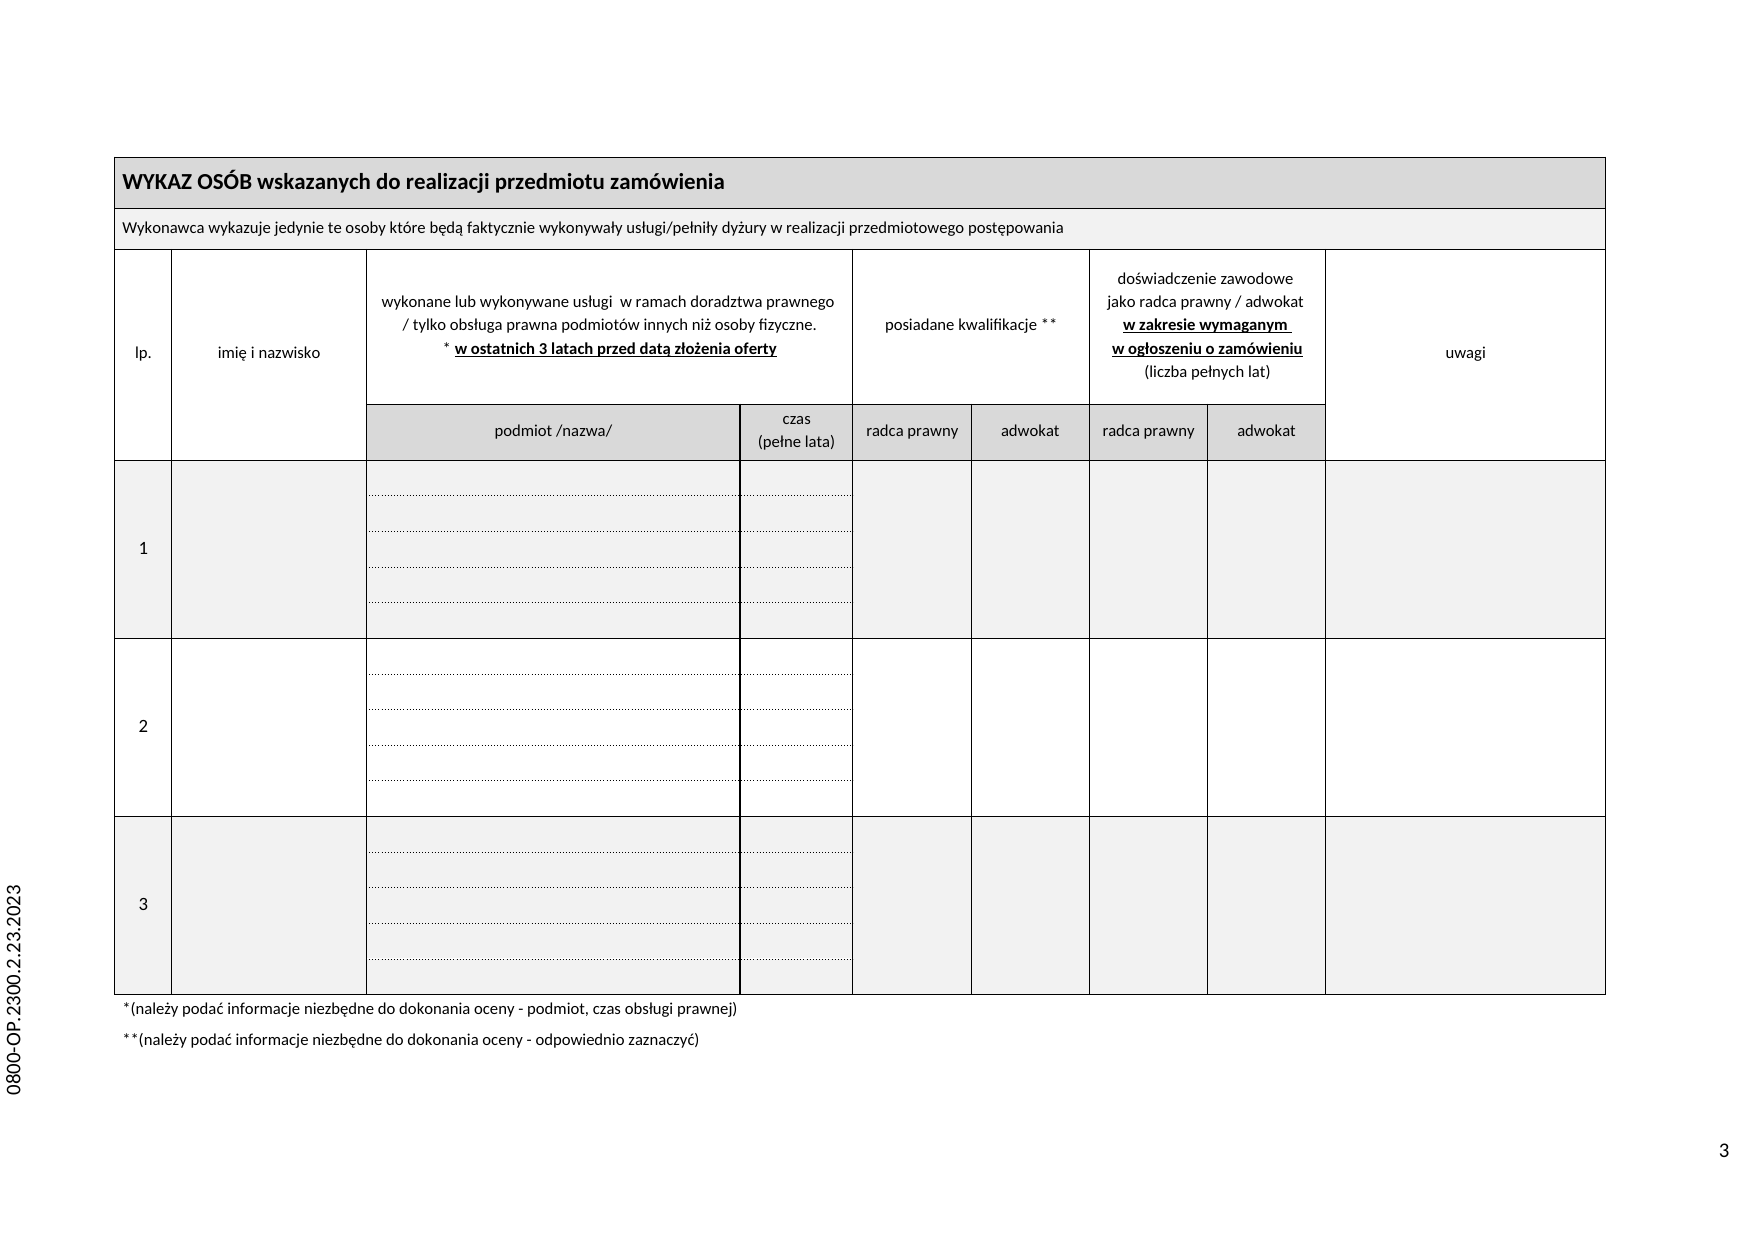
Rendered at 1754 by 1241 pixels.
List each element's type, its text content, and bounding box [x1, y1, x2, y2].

table_cell 3 [115, 817, 171, 994]
table_cell [972, 817, 1089, 994]
table_cell [741, 495, 852, 531]
table_cell [367, 852, 739, 887]
table_cell [741, 709, 852, 745]
table_cell [741, 923, 852, 958]
table_cell [1208, 461, 1325, 638]
table_cell Wykonawca wykazuje jedynie te osoby które będą faktycznie wykonywały usługi/pełniły dyżury w realizacji przedmiotowego postępowania [115, 209, 1605, 249]
table_cell [741, 567, 852, 602]
table_cell [1326, 639, 1605, 816]
table_cell [853, 461, 971, 638]
table_cell [367, 923, 739, 958]
table_cell [367, 709, 739, 745]
table_cell 2 [115, 639, 171, 816]
table_cell czas (pełne lata) [741, 405, 852, 460]
table_cell [1208, 639, 1325, 816]
table_cell radca prawny [853, 405, 971, 460]
table_cell lp. [115, 250, 171, 460]
table_cell [741, 817, 852, 852]
table_cell posiadane kwalifikacje ** [853, 250, 1089, 403]
table_cell [367, 567, 739, 602]
table_cell [1090, 639, 1207, 816]
table_cell [367, 639, 739, 673]
table_cell [741, 959, 852, 994]
table_cell [367, 674, 739, 709]
table_cell [741, 461, 852, 495]
table_cell [972, 639, 1089, 816]
table_cell [741, 639, 852, 673]
table_cell [741, 602, 852, 638]
table_cell uwagi [1326, 250, 1605, 460]
table_cell [367, 461, 739, 495]
table_cell adwokat [1208, 405, 1325, 460]
table_cell [367, 887, 739, 923]
table_cell [172, 817, 366, 994]
table_cell [367, 817, 739, 852]
table_cell [741, 887, 852, 923]
table_cell [853, 639, 971, 816]
table_cell [367, 959, 739, 994]
table_cell [367, 495, 739, 531]
table_cell imię i nazwisko [172, 250, 366, 460]
table_cell [1326, 461, 1605, 638]
table_cell podmiot /nazwa/ [367, 405, 739, 460]
table_cell doświadczenie zawodowe jako radca prawny / adwokat w zakresie wymaganym w ogłoszeniu o zamówieniu (liczba pełnych lat) [1090, 250, 1325, 403]
table_cell [367, 780, 739, 816]
table_cell [741, 745, 852, 780]
table_cell [172, 461, 366, 638]
table_cell [1090, 817, 1207, 994]
table_cell [741, 780, 852, 816]
table_cell [1208, 817, 1325, 994]
table_cell adwokat [972, 405, 1089, 460]
table_cell [1090, 461, 1207, 638]
table_cell [972, 461, 1089, 638]
table_cell 1 [115, 461, 171, 638]
table_cell [741, 852, 852, 887]
table_cell [1326, 817, 1605, 994]
table_cell *(należy podać informacje niezbędne do dokonania oceny - podmiot, czas obsługi prawnej) [115, 995, 1606, 1025]
table_cell [367, 745, 739, 780]
table_cell wykonane lub wykonywane usługi w ramach doradztwa prawnego / tylko obsługa prawna podmiotów innych niż osoby fizyczne. * w ostatnich 3 latach przed datą złożenia oferty [367, 250, 852, 403]
table_cell **(należy podać informacje niezbędne do dokonania oceny - odpowiednio zaznaczyć) [115, 1025, 1606, 1057]
table_cell [741, 531, 852, 567]
table_cell [741, 674, 852, 709]
table_header WYKAZ OSÓB wskazanych do realizacji przedmiotu zamówienia [115, 158, 1605, 208]
table_cell radca prawny [1090, 405, 1207, 460]
table_cell [853, 817, 971, 994]
table_cell [172, 639, 366, 816]
table_cell [367, 602, 739, 638]
table_cell [367, 531, 739, 567]
